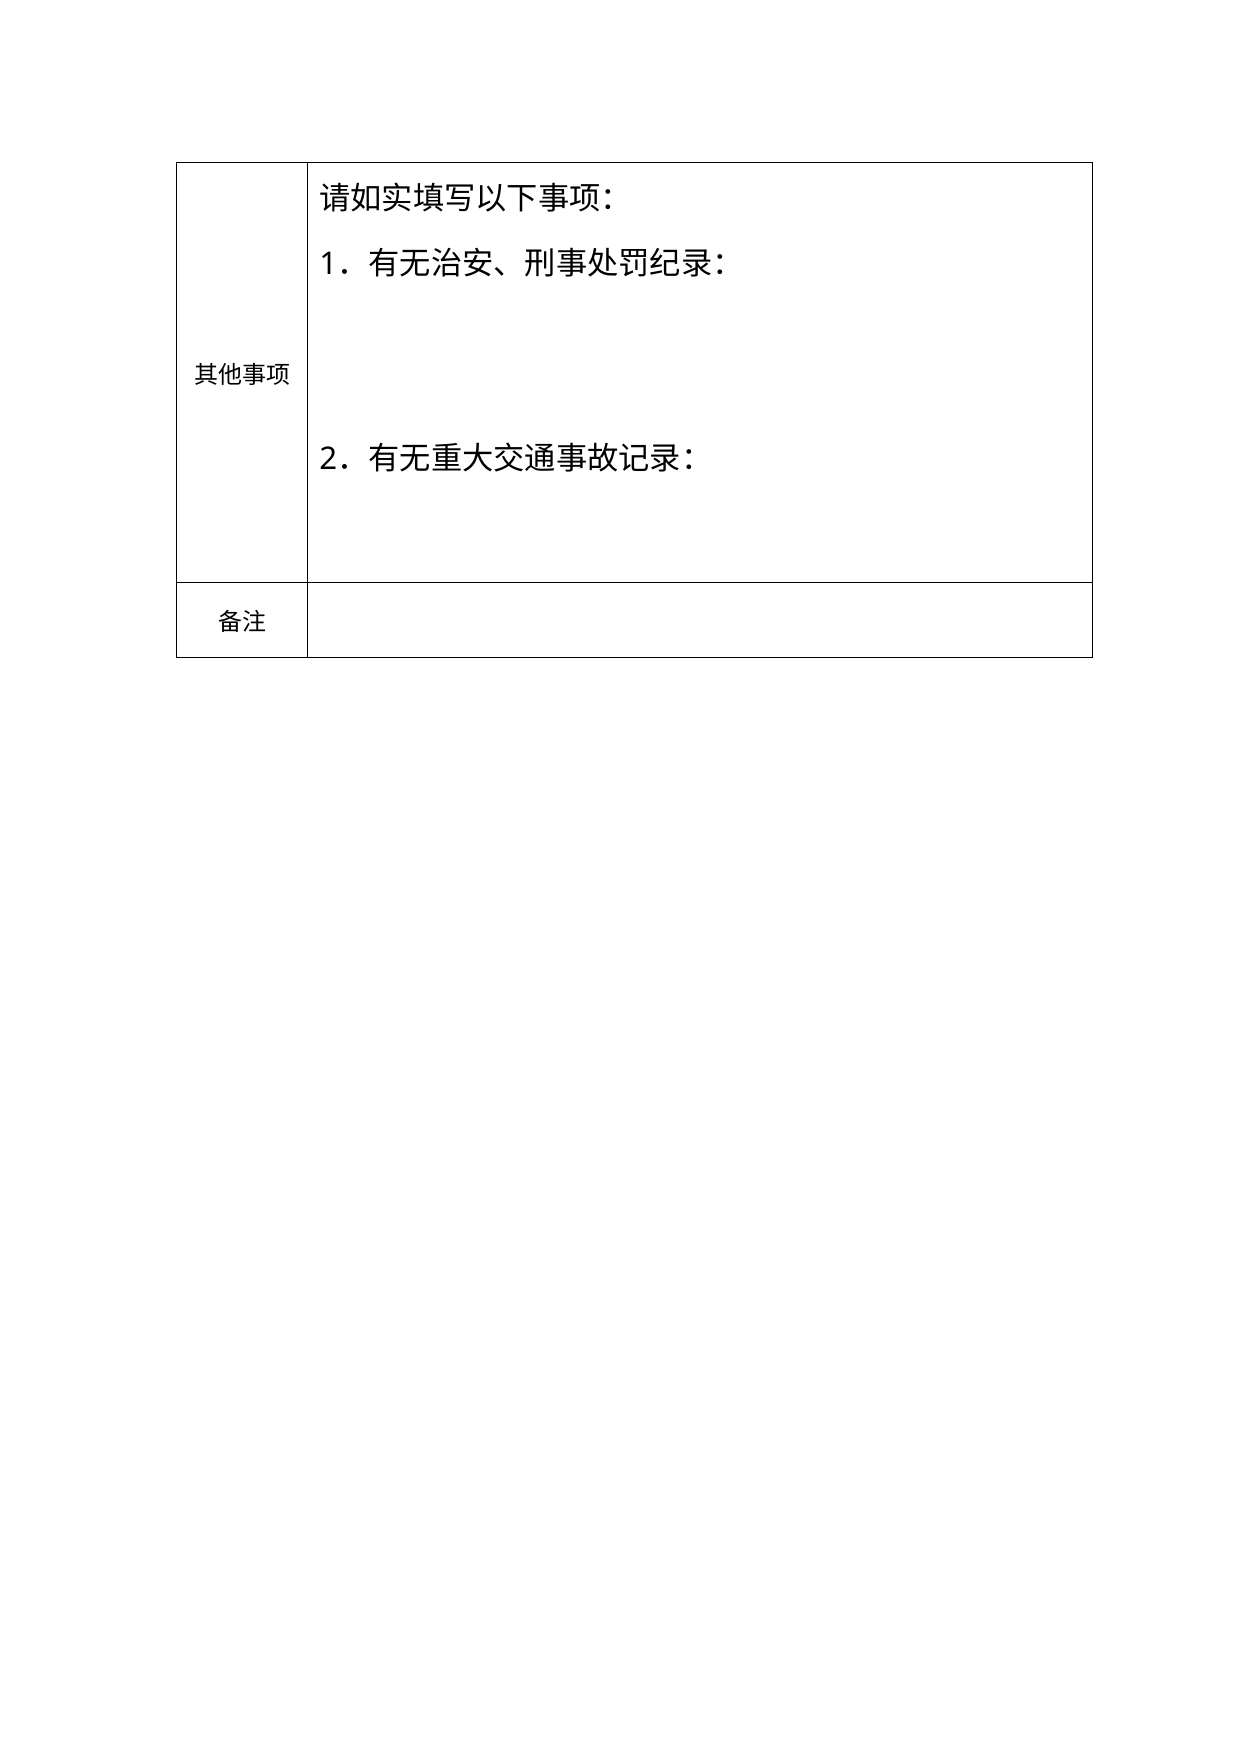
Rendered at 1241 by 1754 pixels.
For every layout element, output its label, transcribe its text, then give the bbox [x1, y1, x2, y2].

table_cell 请如实填写以下事项： 1．有无治安、刑事处罚纪录： 2．有无重大交通事故记录： [308, 163, 1092, 582]
table_cell [308, 583, 1092, 657]
table_cell 其他事项 [177, 163, 307, 582]
table_cell 备注 [177, 583, 307, 657]
